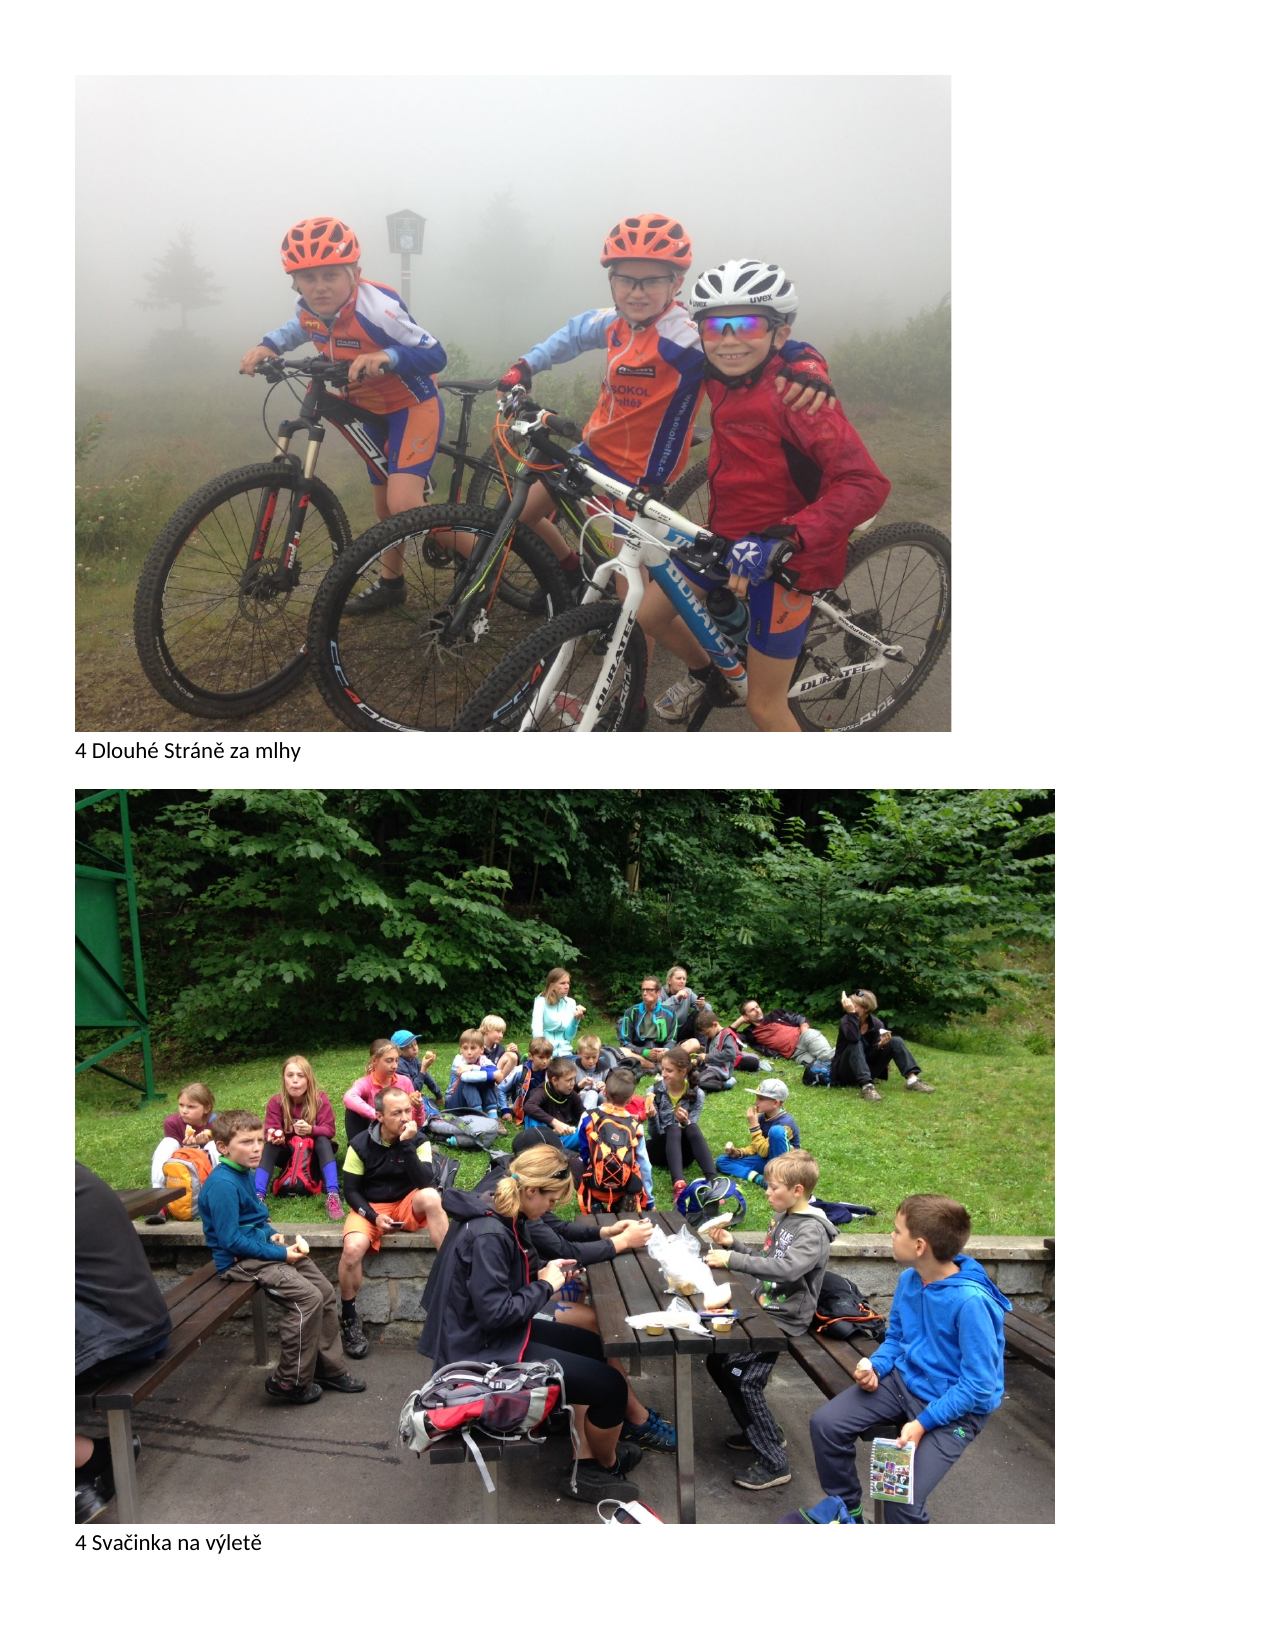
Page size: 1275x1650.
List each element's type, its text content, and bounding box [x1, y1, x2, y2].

picture [75, 789, 1055, 1524]
picture [75, 75, 952, 732]
